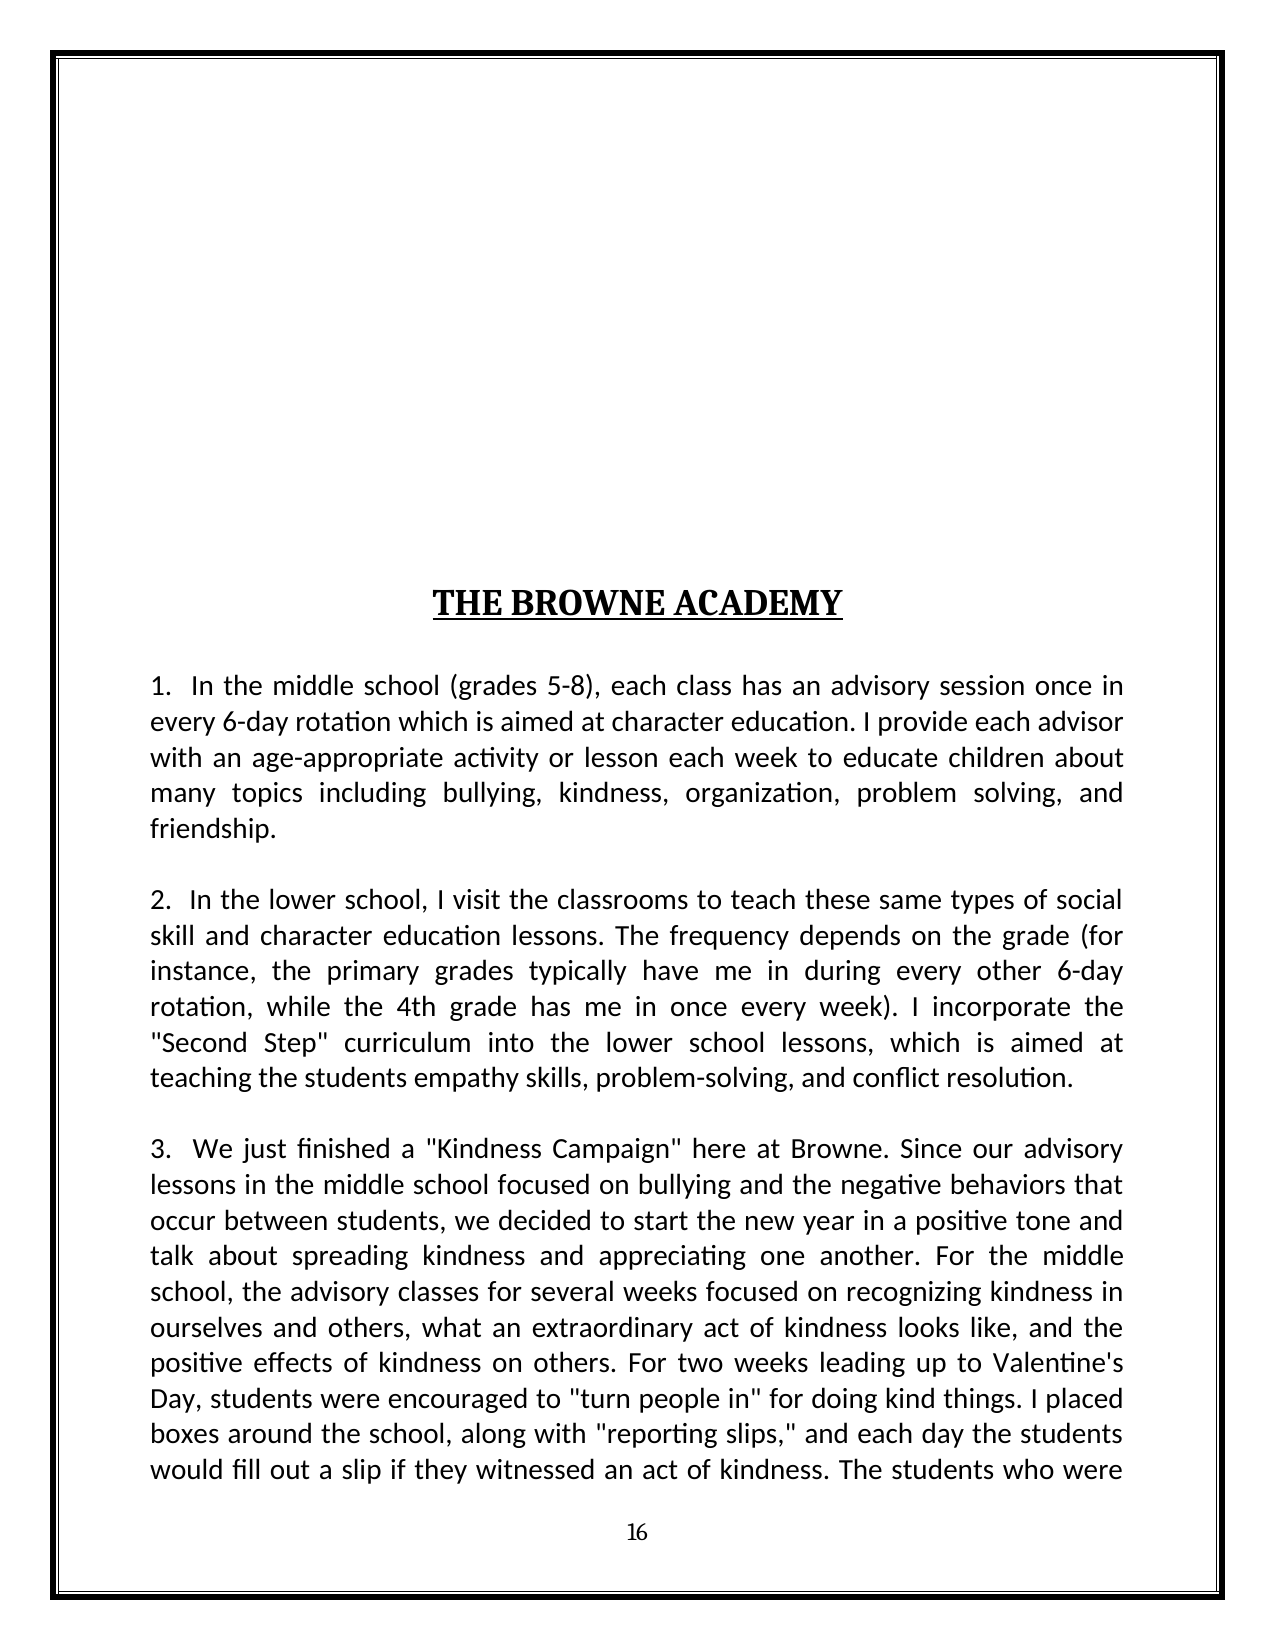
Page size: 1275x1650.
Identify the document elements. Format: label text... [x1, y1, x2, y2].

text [150, 1131, 1125, 1487]
text 1. In the middle school (grades 5-8), each class has an advisory session once in every 6-day rotation which is aimed at character education. I provide each advisor with an age-appropriate activity or lesson each week to educate children about many topics including bullying, kindness, organization, problem solving, and friendship. [150, 667, 1125, 846]
text 2. In the lower school, I visit the classrooms to teach these same types of social skill and character education lessons. The frequency depends on the grade (for instance, the primary grades typically have me in during every other 6-day rotation, while the 4th grade has me in once every week). I incorporate the "Second Step" curriculum into the lower school lessons, which is aimed at teaching the students empathy skills, problem-solving, and conflict resolution. [150, 881, 1125, 1095]
text THE BROWNE ACADEMY [150, 581, 1125, 624]
